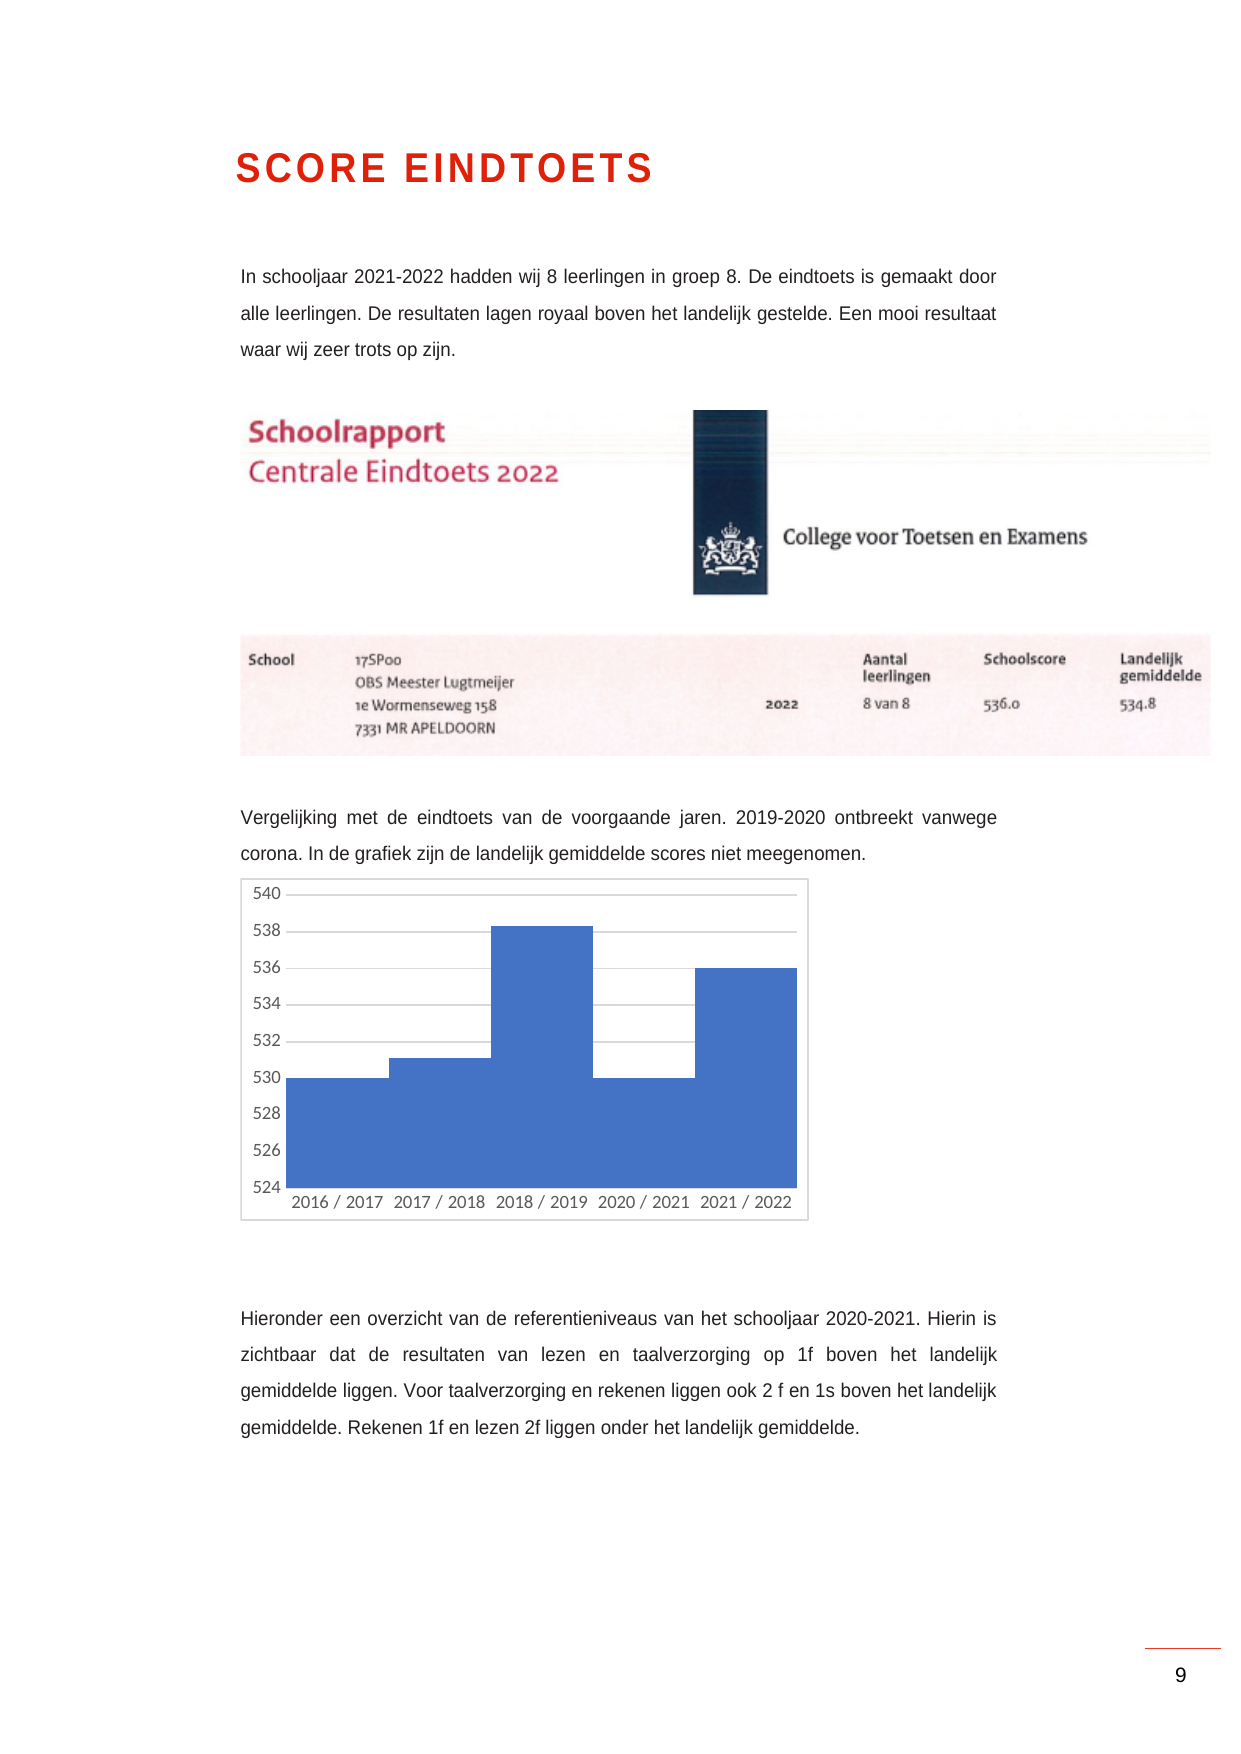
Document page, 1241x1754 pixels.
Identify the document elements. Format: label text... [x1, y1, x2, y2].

text In schooljaar 2021-2022 hadden wij 8 leerlingen in groep 8. De eindtoets is gemaakt door alle leerlingen. De resultaten lagen royaal boven het landelijk gestelde. Een mooi resultaat waar wij zeer trots op zijn. [240, 265, 998, 361]
text Vergelijking met de eindtoets van de voorgaande jaren. 2019-2020 ontbreekt vanwege corona. In de grafiek zijn de landelijk gemiddelde scores niet meegenomen. [240, 806, 998, 864]
text Hieronder een overzicht van de referentieniveaus van het schooljaar 2020-2021. Hierin is zichtbaar dat de resultaten van lezen en taalverzorging op 1f boven het landelijk gemiddelde liggen. Voor taalverzorging en rekenen liggen ook 2 f en 1s boven het landelijk gemiddelde. Rekenen 1f en lezen 2f liggen onder het landelijk gemiddelde. [240, 1307, 998, 1438]
